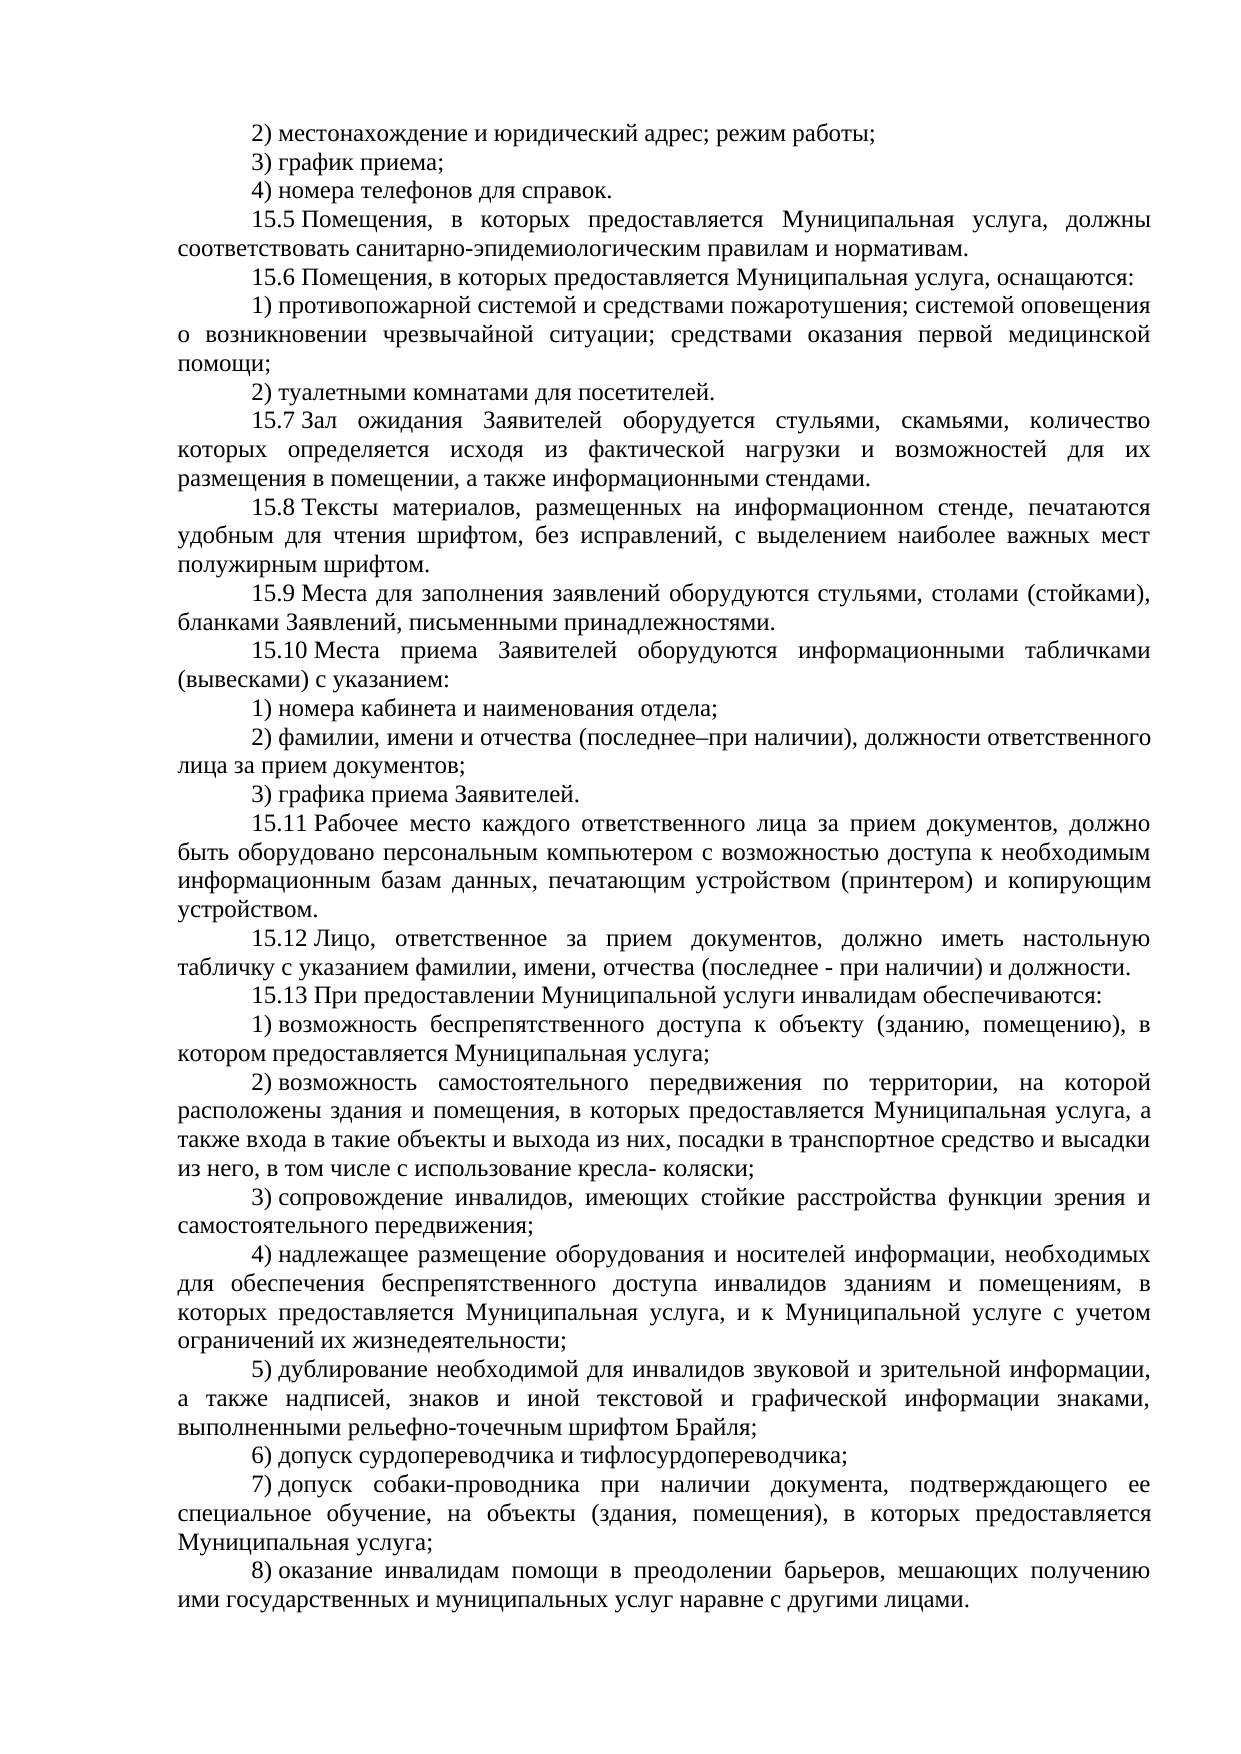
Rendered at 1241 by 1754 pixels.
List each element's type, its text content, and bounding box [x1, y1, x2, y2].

text 3) графика приема Заявителей. [177, 779, 1151, 808]
text 2) туалетными комнатами для посетителей. [177, 377, 1151, 406]
text 2) возможность самостоятельного передвижения по территории, на которой расположены здания и помещения, в которых предоставляется Муниципальная услуга, а также входа в такие объекты и выхода из них, посадки в транспортное средство и высадки из него, в том числе с использование кресла- коляски; [177, 1067, 1151, 1182]
text 15.7 Зал ожидания Заявителей оборудуется стульями, скамьями, количество которых определяется исходя из фактической нагрузки и возможностей для их размещения в помещении, а также информационными стендами. [177, 406, 1151, 492]
text 1) возможность беспрепятственного доступа к объекту (зданию, помещению), в котором предоставляется Муниципальная услуга; [177, 1009, 1151, 1067]
text 1) номера кабинета и наименования отдела; [177, 693, 1151, 722]
text 1) противопожарной системой и средствами пожаротушения; системой оповещения о возникновении чрезвычайной ситуации; средствами оказания первой медицинской помощи; [177, 291, 1151, 377]
text 8) оказание инвалидам помощи в преодолении барьеров, мешающих получению ими государственных и муниципальных услуг наравне с другими лицами. [177, 1556, 1151, 1613]
text 7) допуск собаки-проводника при наличии документа, подтверждающего ее специальное обучение, на объекты (здания, помещения), в которых предоставляется Муниципальная услуга; [177, 1469, 1151, 1556]
text 2) местонахождение и юридический адрес; режим работы; [177, 118, 1151, 147]
text 4) номера телефонов для справок. [177, 176, 1151, 204]
text 15.6 Помещения, в которых предоставляется Муниципальная услуга, оснащаются: [177, 262, 1151, 291]
text 6) допуск сурдопереводчика и тифлосурдопереводчика; [177, 1441, 1151, 1469]
text 15.5 Помещения, в которых предоставляется Муниципальная услуга, должны соответствовать санитарно-эпидемиологическим правилам и нормативам. [177, 204, 1151, 262]
text 15.10 Места приема Заявителей оборудуются информационными табличками (вывесками) с указанием: [177, 636, 1151, 693]
text 15.8 Тексты материалов, размещенных на информационном стенде, печатаются удобным для чтения шрифтом, без исправлений, с выделением наиболее важных мест полужирным шрифтом. [177, 492, 1151, 578]
text 2) фамилии, имени и отчества (последнее–при наличии), должности ответственного лица за прием документов; [177, 722, 1151, 779]
text 4) надлежащее размещение оборудования и носителей информации, необходимых для обеспечения беспрепятственного доступа инвалидов зданиям и помещениям, в которых предоставляется Муниципальная услуга, и к Муниципальной услуге с учетом ограничений их жизнедеятельности; [177, 1239, 1151, 1354]
text 3) сопровождение инвалидов, имеющих стойкие расстройства функции зрения и самостоятельного передвижения; [177, 1182, 1151, 1239]
text 5) дублирование необходимой для инвалидов звуковой и зрительной информации, а также надписей, знаков и иной текстовой и графической информации знаками, выполненными рельефно-точечным шрифтом Брайля; [177, 1354, 1151, 1441]
text 15.11 Рабочее место каждого ответственного лица за прием документов, должно быть оборудовано персональным компьютером с возможностью доступа к необходимым информационным базам данных, печатающим устройством (принтером) и копирующим устройством. [177, 808, 1151, 923]
text 15.13 При предоставлении Муниципальной услуги инвалидам обеспечиваются: [177, 981, 1151, 1009]
text 3) график приема; [177, 147, 1151, 176]
text 15.9 Места для заполнения заявлений оборудуются стульями, столами (стойками), бланками Заявлений, письменными принадлежностями. [177, 578, 1151, 636]
text 15.12 Лицо, ответственное за прием документов, должно иметь настольную табличку с указанием фамилии, имени, отчества (последнее - при наличии) и должности. [177, 923, 1151, 981]
